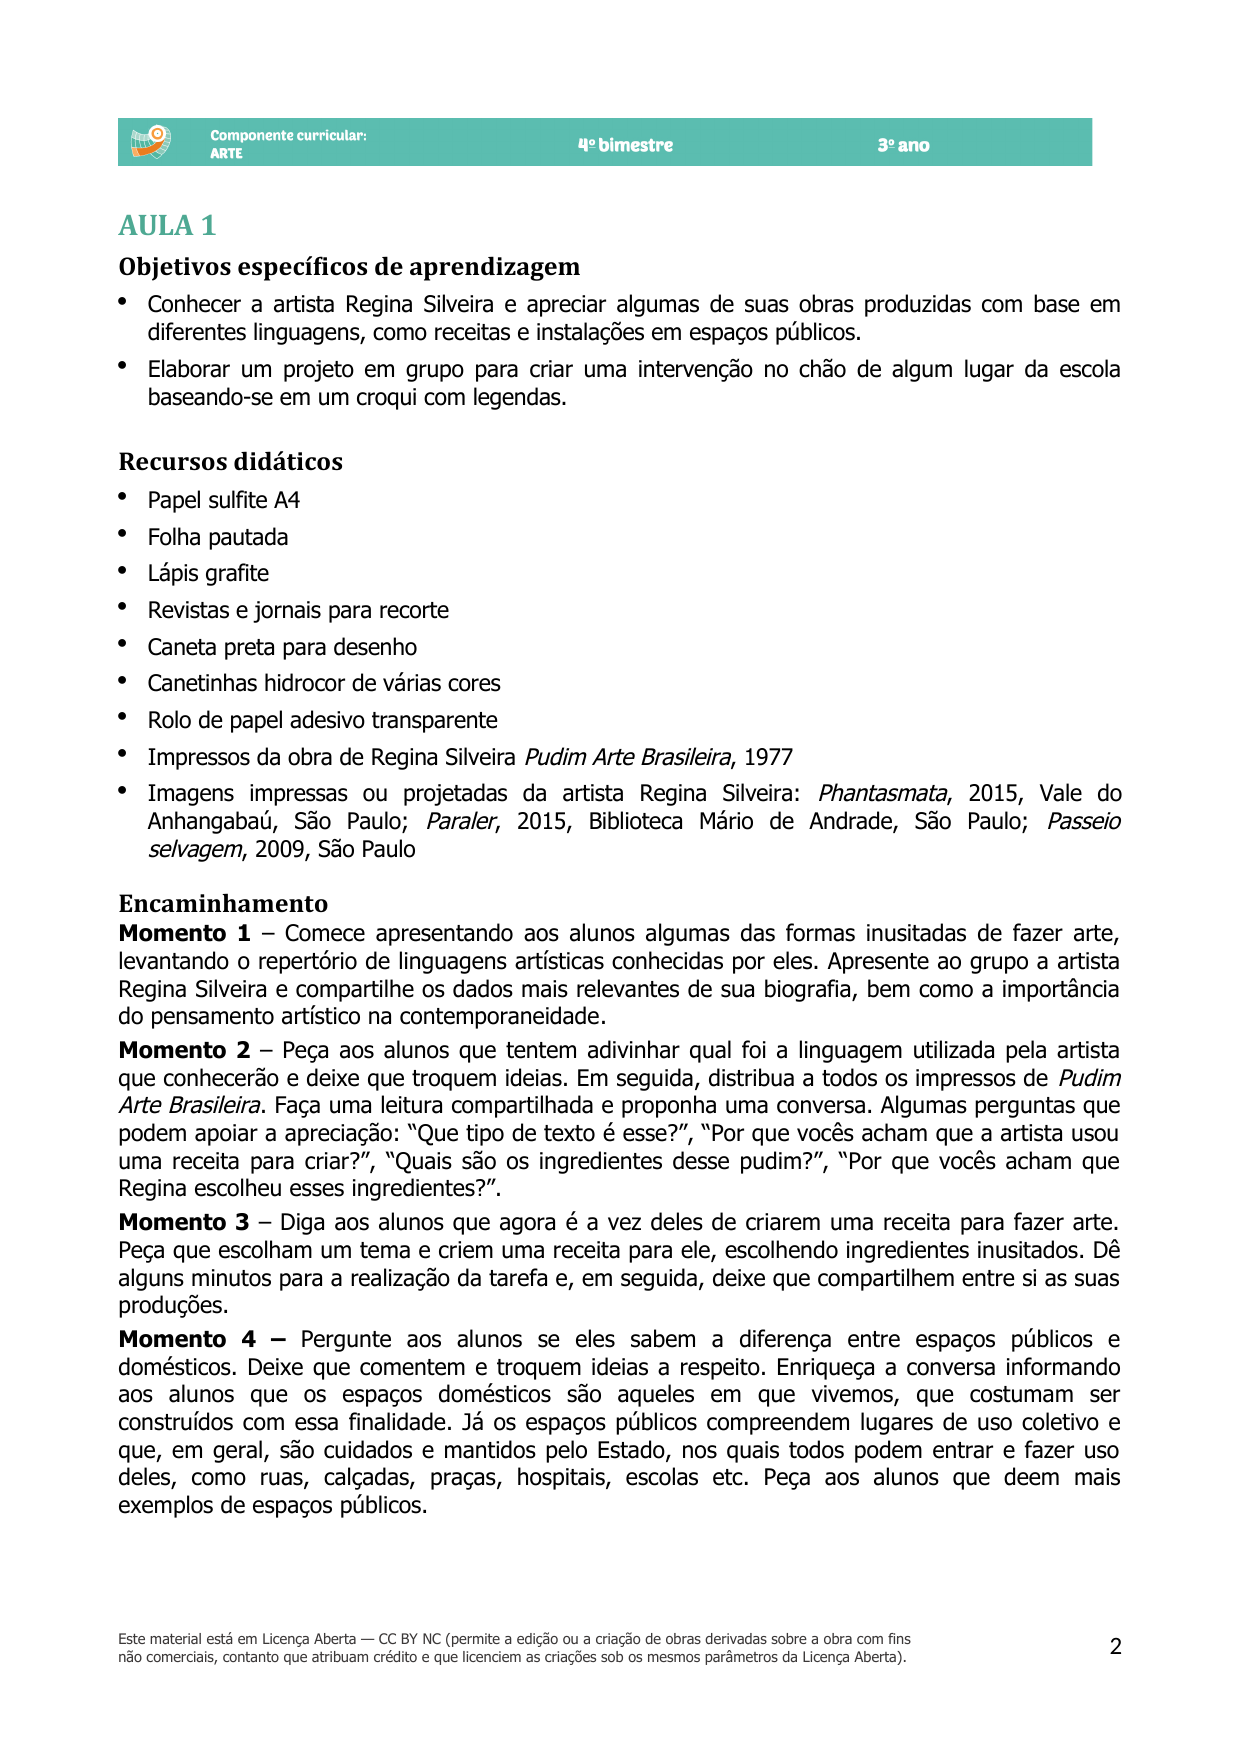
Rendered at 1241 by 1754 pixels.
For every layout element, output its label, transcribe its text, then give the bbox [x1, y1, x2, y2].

text Lápis grafite [118, 559, 1122, 586]
picture [118, 118, 1093, 166]
text Caneta preta para desenho [118, 632, 1122, 660]
text Momento 2 – Peça aos alunos que tentem adivinhar qual foi a linguagem utilizada pela artista que conhecerão e deixe que troquem ideias. Em seguida, distribua a todos os impressos de Pudim Arte Brasileira. Faça uma leitura compartilhada e proponha uma conversa. Algumas perguntas que podem apoiar a apreciação: “Que tipo de texto é esse?”, “Por que vocês acham que a artista usou uma receita para criar?”, “Quais são os ingredientes desse pudim?”, “Por que vocês acham que Regina escolheu esses ingredientes?”. [118, 1035, 1122, 1202]
text Encaminhamento [118, 888, 1122, 919]
text Imagens impressas ou projetadas da artista Regina Silveira: Phantasmata, 2015, Vale do Anhangabaú, São Paulo; Paraler, 2015, Biblioteca Mário de Andrade, São Paulo; Passeio selvagem, 2009, São Paulo [118, 779, 1122, 862]
text Momento 1 – Comece apresentando aos alunos algumas das formas inusitadas de fazer arte, levantando o repertório de linguagens artísticas conhecidas por eles. Apresente ao grupo a artista Regina Silveira e compartilhe os dados mais relevantes de sua biografia, bem como a importância do pensamento artístico na contemporaneidade. [118, 919, 1122, 1029]
text Momento 4 – Pergunte aos alunos se eles sabem a diferença entre espaços públicos e domésticos. Deixe que comentem e troquem ideias a respeito. Enriqueça a conversa informando aos alunos que os espaços domésticos são aqueles em que vivemos, que costumam ser construídos com essa finalidade. Já os espaços públicos compreendem lugares de uso coletivo e que, em geral, são cuidados e mantidos pelo Estado, nos quais todos podem entrar e fazer uso deles, como ruas, calçadas, praças, hospitais, escolas etc. Peça aos alunos que deem mais exemplos de espaços públicos. [118, 1324, 1122, 1518]
text Revistas e jornais para recorte [118, 595, 1122, 623]
text Impressos da obra de Regina Silveira Pudim Arte Brasileira, 1977 [118, 742, 1122, 770]
text Conhecer a artista Regina Silveira e apreciar algumas de suas obras produzidas com base em diferentes linguagens, como receitas e instalações em espaços públicos. [118, 290, 1122, 345]
text AULA 1 [118, 207, 1122, 242]
text Objetivos específicos de aprendizagem [118, 251, 1122, 281]
text Elaborar um projeto em grupo para criar uma intervenção no chão de algum lugar da escola baseando-se em um croqui com legendas. [118, 354, 1122, 410]
text Canetinhas hidrocor de várias cores [118, 669, 1122, 696]
text Rolo de papel adesivo transparente [118, 705, 1122, 733]
text Momento 3 – Diga aos alunos que agora é a vez deles de criarem uma receita para fazer arte. Peça que escolham um tema e criem uma receita para ele, escolhendo ingredientes inusitados. Dê alguns minutos para a realização da tarefa e, em seguida, deixe que compartilhem entre si as suas produções. [118, 1208, 1122, 1318]
text Recursos didáticos [118, 446, 1122, 476]
text Papel sulfite A4 [118, 485, 1122, 513]
text Folha pautada [118, 522, 1122, 550]
